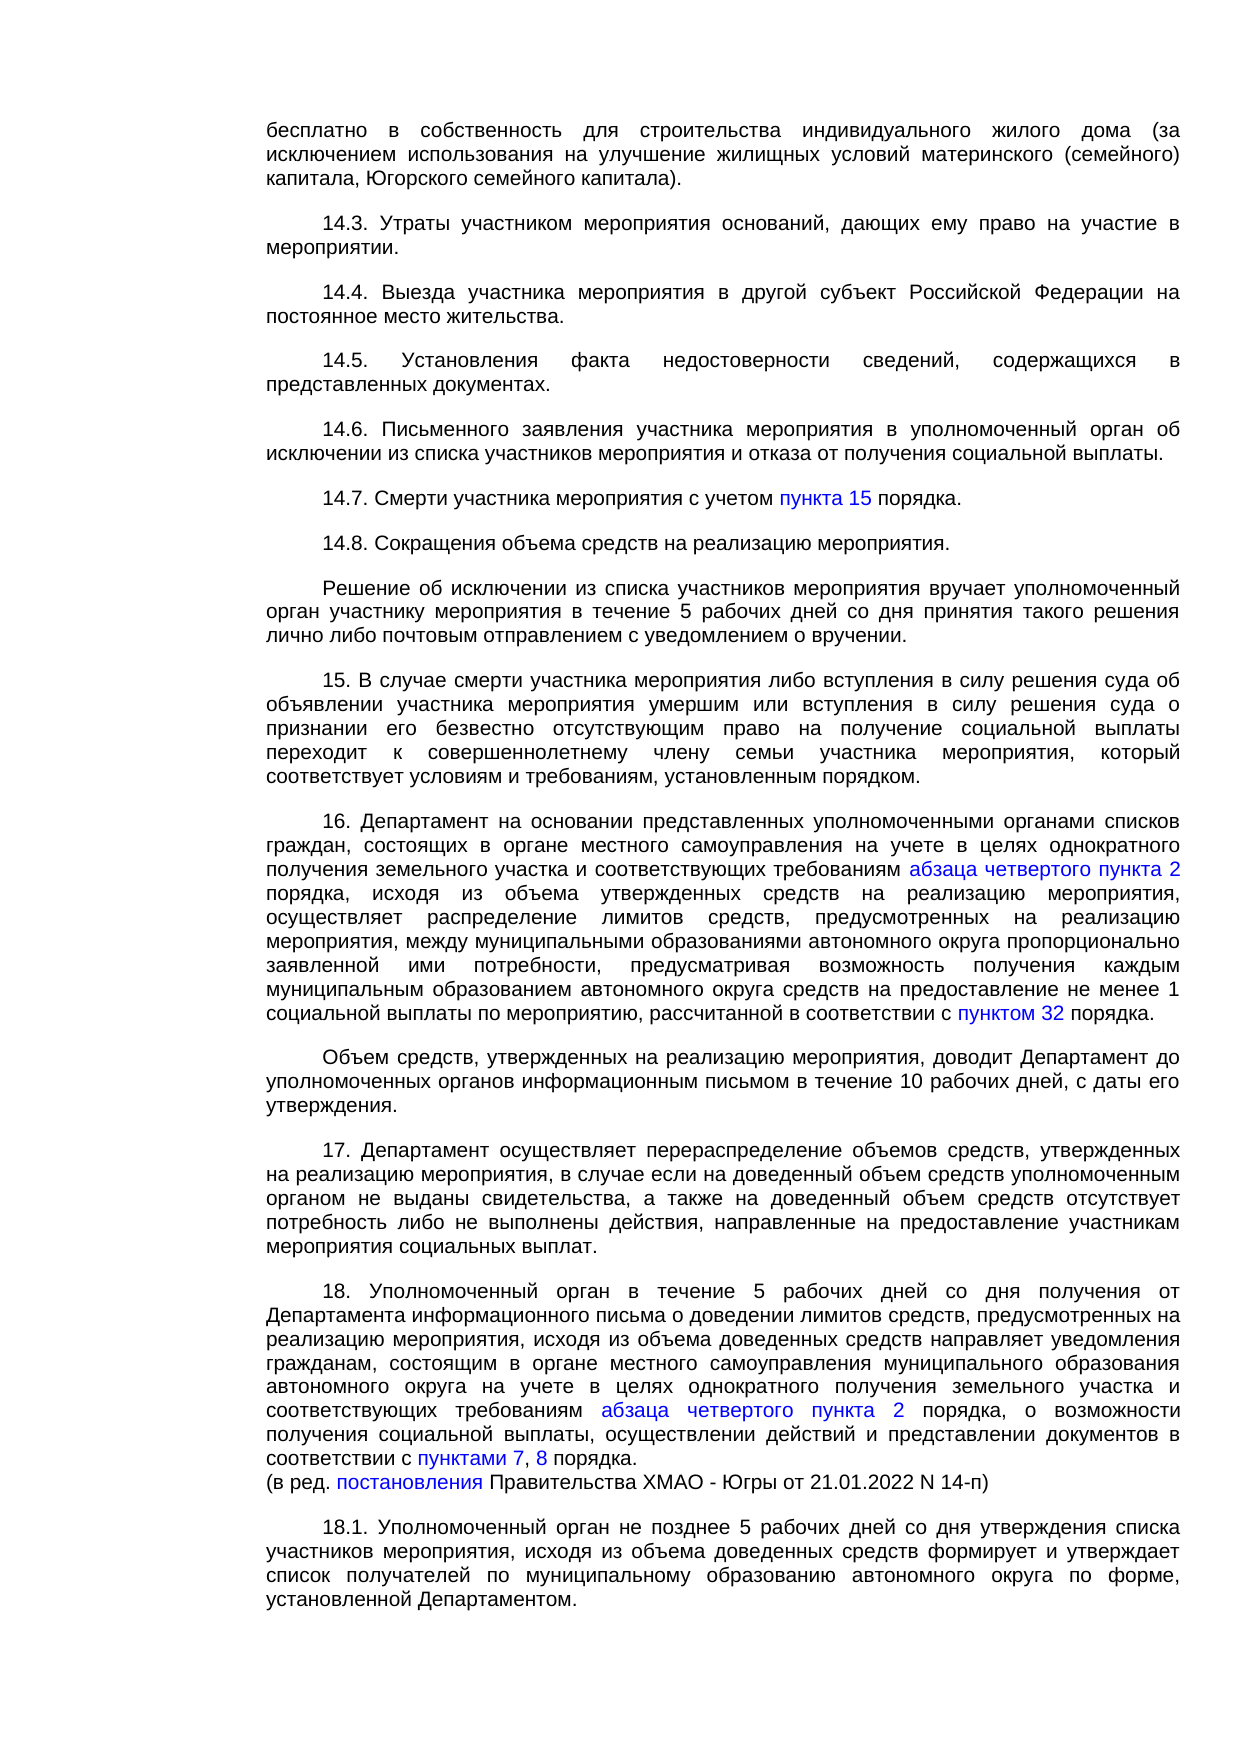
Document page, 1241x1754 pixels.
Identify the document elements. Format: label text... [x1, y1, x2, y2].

text 18. Уполномоченный орган в течение 5 рабочих дней со дня получения от Департамента информационного письма о доведении лимитов средств, предусмотренных на реализацию мероприятия, исходя из объема доведенных средств направляет уведомления гражданам, состоящим в органе местного самоуправления муниципального образования автономного округа на учете в целях однократного получения земельного участка и соответствующих требованиям абзаца четвертого пункта 2 порядка, о возможности получения социальной выплаты, осуществлении действий и представлении документов в соответствии с пунктами 7, 8 порядка. [266, 1278, 1181, 1470]
text Решение об исключении из списка участников мероприятия вручает уполномоченный орган участнику мероприятия в течение 5 рабочих дней со дня принятия такого решения лично либо почтовым отправлением с уведомлением о вручении. [266, 575, 1181, 647]
text Объем средств, утвержденных на реализацию мероприятия, доводит Департамент до уполномоченных органов информационным письмом в течение 10 рабочих дней, с даты его утверждения. [266, 1045, 1181, 1117]
text 16. Департамент на основании представленных уполномоченными органами списков граждан, состоящих в органе местного самоуправления на учете в целях однократного получения земельного участка и соответствующих требованиям абзаца четвертого пункта 2 порядка, исходя из объема утвержденных средств на реализацию мероприятия, осуществляет распределение лимитов средств, предусмотренных на реализацию мероприятия, между муниципальными образованиями автономного округа пропорционально заявленной ими потребности, предусматривая возможность получения каждым муниципальным образованием автономного округа средств на предоставление не менее 1 социальной выплаты по мероприятию, рассчитанной в соответствии с пунктом 32 порядка. [266, 809, 1181, 1024]
text 14.8. Сокращения объема средств на реализацию мероприятия. [266, 531, 1181, 554]
text 14.7. Смерти участника мероприятия с учетом пункта 15 порядка. [266, 486, 1181, 510]
text 14.5. Установления факта недостоверности сведений, содержащихся в представленных документах. [266, 348, 1181, 396]
text 18.1. Уполномоченный орган не позднее 5 рабочих дней со дня утверждения списка участников мероприятия, исходя из объема доведенных средств формирует и утверждает список получателей по муниципальному образованию автономного округа по форме, установленной Департаментом. [266, 1515, 1181, 1611]
text 14.4. Выезда участника мероприятия в другой субъект Российской Федерации на постоянное место жительства. [266, 279, 1181, 327]
text 17. Департамент осуществляет перераспределение объемов средств, утвержденных на реализацию мероприятия, в случае если на доведенный объем средств уполномоченным органом не выданы свидетельства, а также на доведенный объем средств отсутствует потребность либо не выполнены действия, направленные на предоставление участникам мероприятия социальных выплат. [266, 1138, 1181, 1258]
text 14.6. Письменного заявления участника мероприятия в уполномоченный орган об исключении из списка участников мероприятия и отказа от получения социальной выплаты. [266, 417, 1181, 465]
text 14.3. Утраты участником мероприятия оснований, дающих ему право на участие в мероприятии. [266, 211, 1181, 259]
text 15. В случае смерти участника мероприятия либо вступления в силу решения суда об объявлении участника мероприятия умершим или вступления в силу решения суда о признании его безвестно отсутствующим право на получение социальной выплаты переходит к совершеннолетнему члену семьи участника мероприятия, который соответствует условиям и требованиям, установленным порядком. [266, 668, 1181, 788]
text (в ред. постановления Правительства ХМАО - Югры от 21.01.2022 N 14-п) [266, 1470, 1181, 1494]
